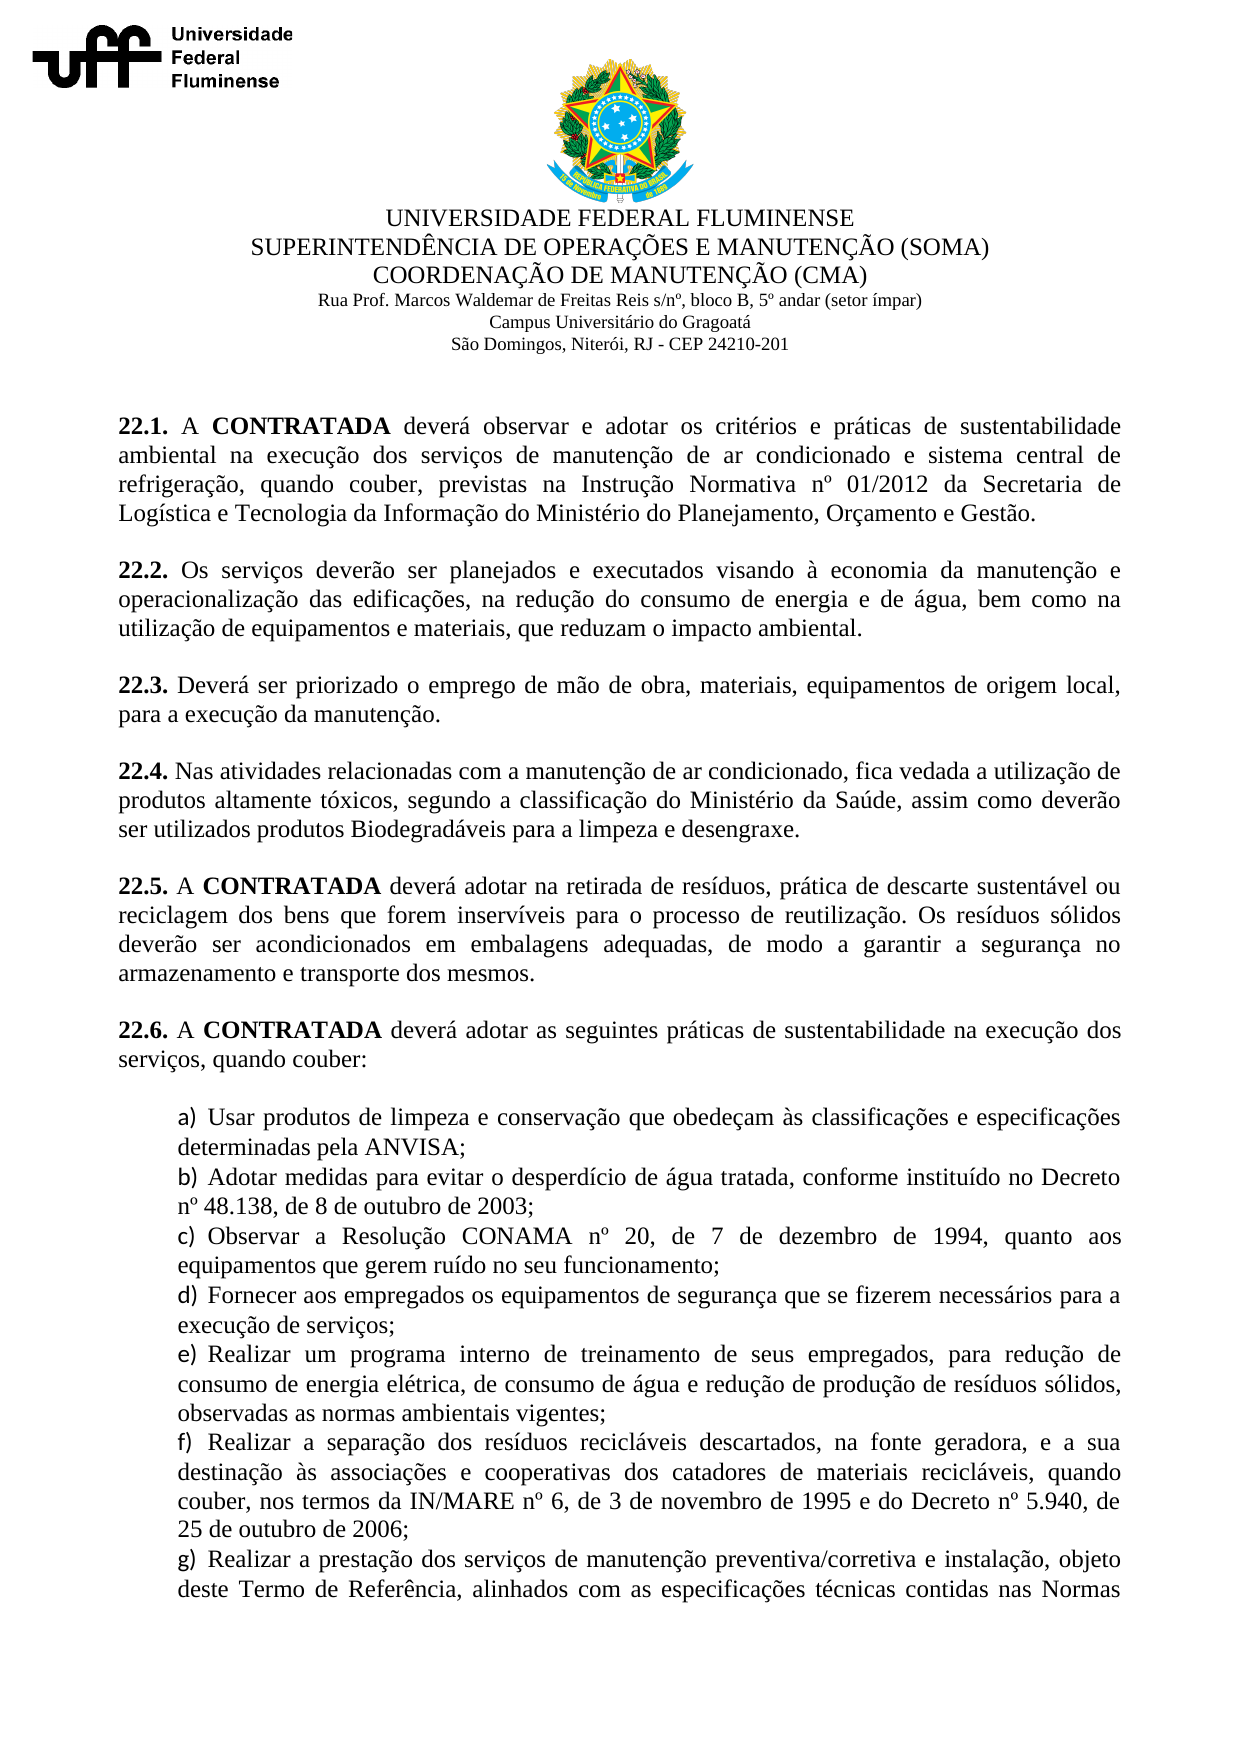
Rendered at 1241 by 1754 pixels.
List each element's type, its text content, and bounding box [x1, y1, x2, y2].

list Fornecer aos empregados os equipamentos de segurança que se fizerem necessários para a execução de serviços; [177, 1279, 1122, 1338]
list Adotar medidas para evitar o desperdício de água tratada, conforme instituído no Decreto nº 48.138, de 8 de outubro de 2003; [177, 1161, 1122, 1220]
picture [32, 25, 293, 88]
picture [581, 177, 592, 185]
text 22.5. A CONTRATADA deverá adotar na retirada de resíduos, prática de descarte sustentável ou reciclagem dos bens que forem inservíveis para o processo de reutilização. Os resíduos sólidos deverão ser acondicionados em embalagens adequadas, de modo a garantir a segurança no armazenamento e transporte dos mesmos. [118, 871, 1122, 986]
picture [640, 183, 647, 189]
list Realizar um programa interno de treinamento de seus empregados, para redução de consumo de energia elétrica, de consumo de água e redução de produção de resíduos sólidos, observadas as normas ambientais vigentes; [177, 1338, 1122, 1427]
text 22.1. A CONTRATADA deverá observar e adotar os critérios e práticas de sustentabilidade ambiental na execução dos serviços de manutenção de ar condicionado e sistema central de refrigeração, quando couber, previstas na Instrução Normativa nº 01/2012 da Secretaria de Logística e Tecnologia da Informação do Ministério do Planejamento, Orçamento e Gestão. [118, 411, 1122, 526]
picture [574, 185, 600, 198]
picture [649, 178, 659, 185]
text 22.3. Deverá ser priorizado o emprego de mão de obra, materiais, equipamentos de origem local, para a execução da manutenção. [118, 670, 1122, 728]
picture [656, 185, 666, 192]
picture [594, 184, 602, 189]
picture [546, 59, 694, 203]
text 22.6. A CONTRATADA deverá adotar as seguintes práticas de sustentabilidade na execução dos serviços, quando couber: [118, 1015, 1122, 1073]
text 22.4. Nas atividades relacionadas com a manutenção de ar condicionado, fica vedada a utilização de produtos altamente tóxicos, segundo a classificação do Ministério da Saúde, assim como deverão ser utilizados produtos Biodegradáveis para a limpeza e desengraxe. [118, 756, 1122, 843]
list Realizar a separação dos resíduos recicláveis descartados, na fonte geradora, e a sua destinação às associações e cooperativas dos catadores de materiais recicláveis, quando couber, nos termos da IN/MARE nº 6, de 3 de novembro de 1995 e do Decreto nº 5.940, de 25 de outubro de 2006; [177, 1427, 1122, 1543]
list Observar a Resolução CONAMA nº 20, de 7 de dezembro de 1994, quanto aos equipamentos que gerem ruído no seu funcionamento; [177, 1220, 1122, 1279]
list Usar produtos de limpeza e conservação que obedeçam às classificações e especificações determinadas pela ANVISA; [177, 1101, 1122, 1161]
text 22.2. Os serviços deverão ser planejados e executados visando à economia da manutenção e operacionalização das edificações, na redução do consumo de energia e de água, bem como na utilização de equipamentos e materiais, que reduzam o impacto ambiental. [118, 555, 1122, 641]
